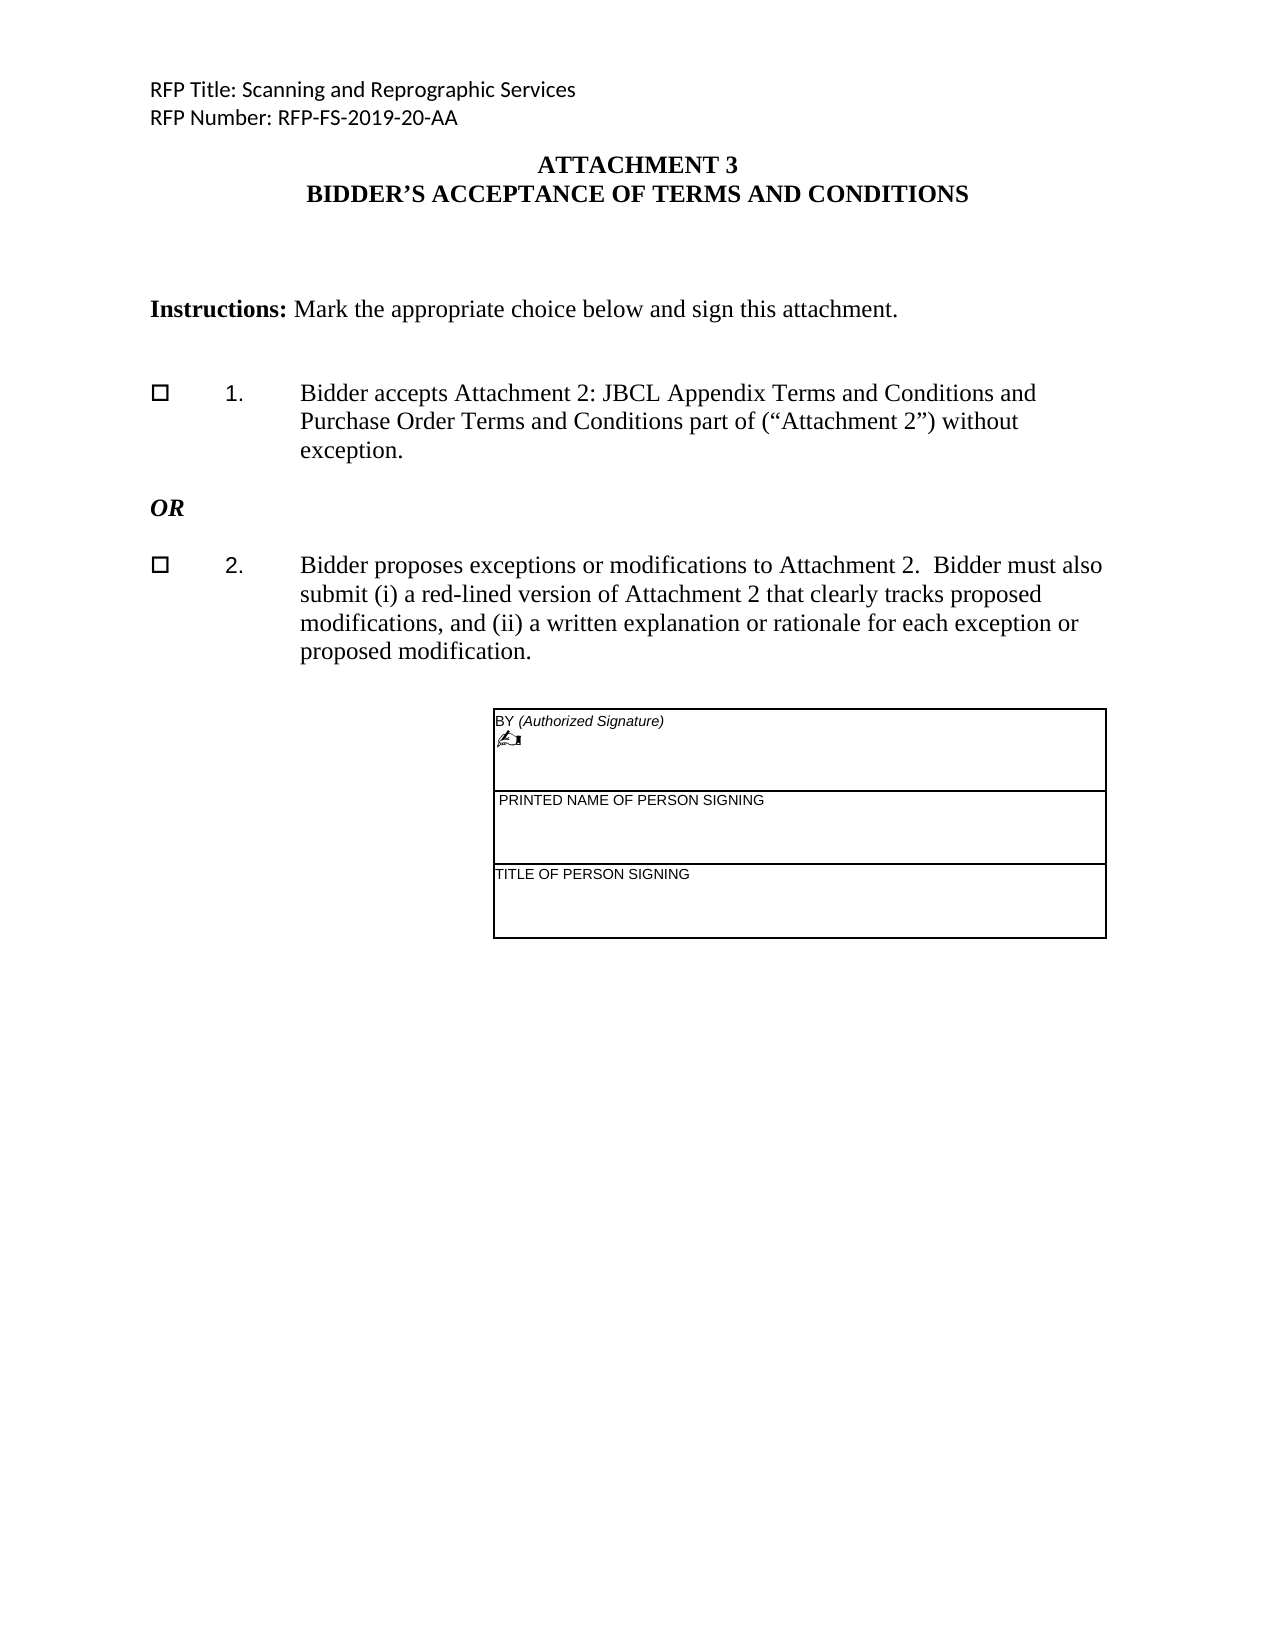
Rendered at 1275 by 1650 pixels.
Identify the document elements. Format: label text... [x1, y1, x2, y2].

text 1. Bidder accepts Attachment 2: JBCL Appendix Terms and Conditions and Purchase Order Terms and Conditions part of (“Attachment 2”) without exception. [150, 378, 1125, 464]
text Instructions: Mark the appropriate choice below and sign this attachment. [150, 294, 1125, 322]
text ATTACHMENT 3 [150, 150, 1125, 179]
table_cell TITLE of person signing [495, 865, 1105, 937]
text 2. Bidder proposes exceptions or modifications to Attachment 2. Bidder must also submit (i) a red-lined version of Attachment 2 that clearly tracks proposed modifications, and (ii) a written explanation or rationale for each exception or proposed modification. [150, 550, 1125, 665]
text OR [150, 493, 1125, 521]
text BIDDER’S ACCEPTANCE OF Terms and Conditions [150, 179, 1125, 207]
table_cell PRINTED NAME OF PERSON SIGNING [495, 792, 1105, 863]
table_header BY (Authorized Signature) [495, 710, 1105, 790]
